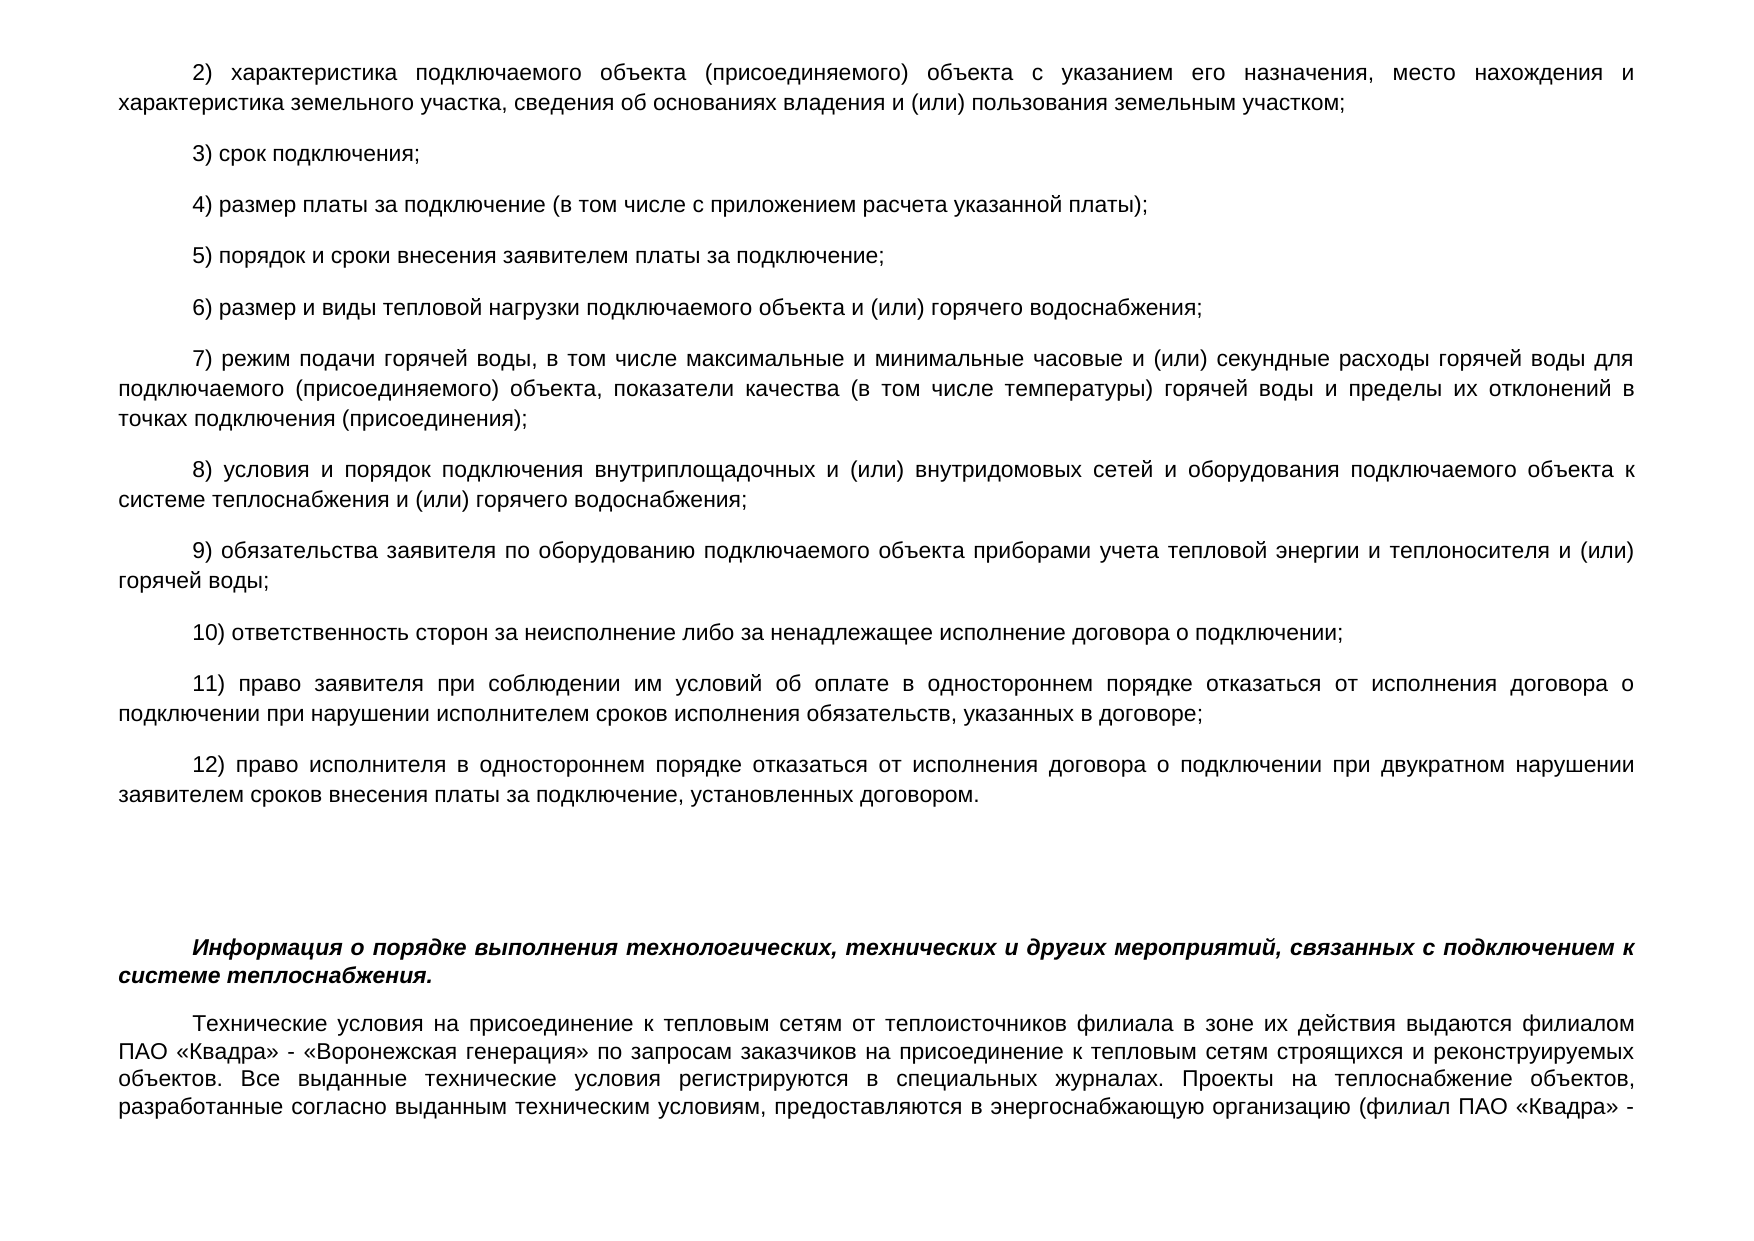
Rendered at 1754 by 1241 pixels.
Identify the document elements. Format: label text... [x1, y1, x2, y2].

text 8) условия и порядок подключения внутриплощадочных и (или) внутридомовых сетей и оборудования подключаемого объекта к системе теплоснабжения и (или) горячего водоснабжения; [118, 456, 1636, 513]
text 2) характеристика подключаемого объекта (присоединяемого) объекта с указанием его назначения, место нахождения и характеристика земельного участка, сведения об основаниях владения и (или) пользования земельным участком; [118, 59, 1636, 116]
text 10) ответственность сторон за неисполнение либо за ненадлежащее исполнение договора о подключении; [118, 618, 1636, 645]
text 6) размер и виды тепловой нагрузки подключаемого объекта и (или) горячего водоснабжения; [118, 293, 1636, 320]
text 3) срок подключения; [118, 140, 1636, 167]
text 5) порядок и сроки внесения заявителем платы за подключение; [118, 242, 1636, 269]
text 4) размер платы за подключение (в том числе с приложением расчета указанной платы); [118, 191, 1636, 218]
text 11) право заявителя при соблюдении им условий об оплате в одностороннем порядке отказаться от исполнения договора о подключении при нарушении исполнителем сроков исполнения обязательств, указанных в договоре; [118, 669, 1636, 726]
text Информация о порядке выполнения технологических, технических и других мероприятий, связанных с подключением к системе теплоснабжения. [118, 934, 1636, 988]
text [118, 1010, 1636, 1119]
text 9) обязательства заявителя по оборудованию подключаемого объекта приборами учета тепловой энергии и теплоносителя и (или) горячей воды; [118, 537, 1636, 594]
text 12) право исполнителя в одностороннем порядке отказаться от исполнения договора о подключении при двукратном нарушении заявителем сроков внесения платы за подключение, установленных договором. [118, 751, 1636, 807]
text 7) режим подачи горячей воды, в том числе максимальные и минимальные часовые и (или) секундные расходы горячей воды для подключаемого (присоединяемого) объекта, показатели качества (в том числе температуры) горячей воды и пределы их отклонений в точках подключения (присоединения); [118, 344, 1636, 431]
